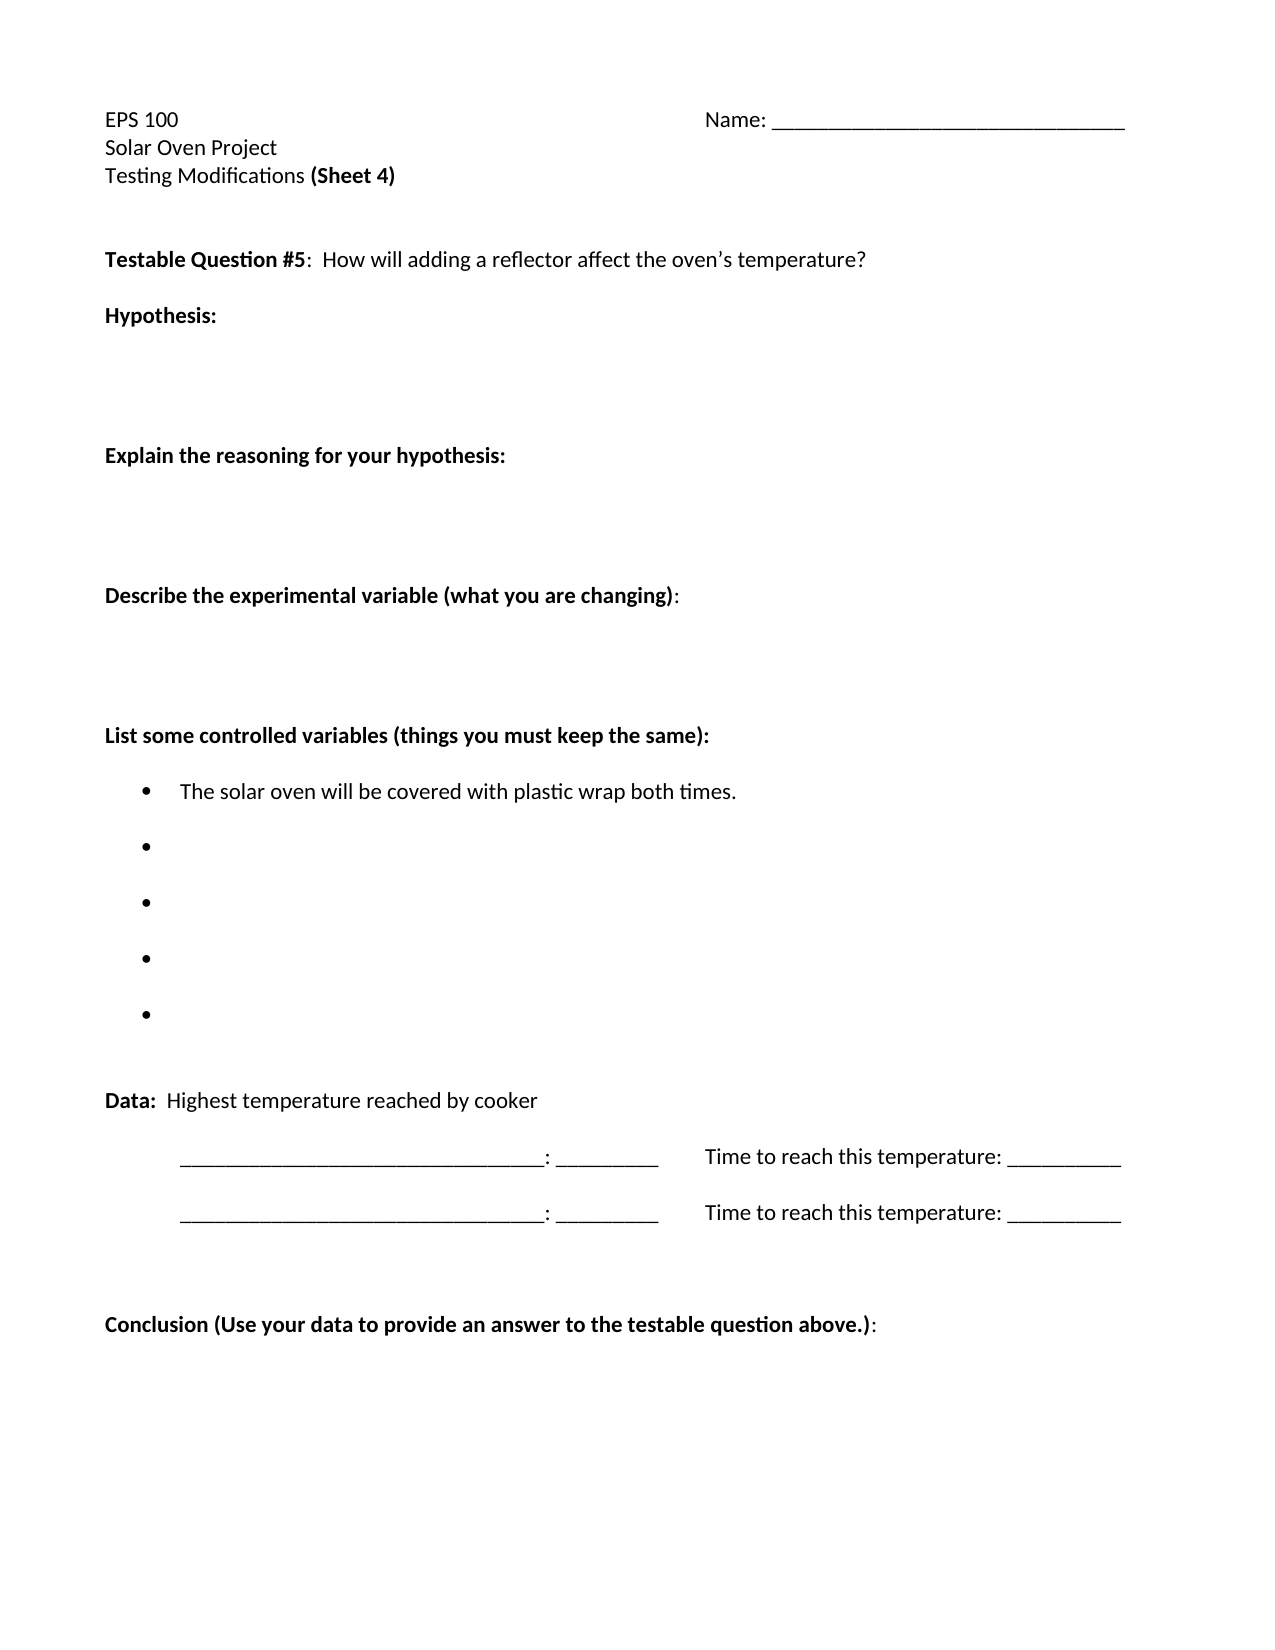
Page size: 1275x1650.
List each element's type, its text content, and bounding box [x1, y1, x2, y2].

text Conclusion (Use your data to provide an answer to the testable question above.): [105, 1310, 1170, 1338]
text Data: Highest temperature reached by cooker [105, 1086, 1170, 1114]
text ________________________________: _________ Time to reach this temperature: __________ [105, 1142, 1170, 1170]
text Describe the experimental variable (what you are changing): [105, 581, 1170, 609]
text List some controlled variables (things you must keep the same): [105, 721, 1170, 749]
text Explain the reasoning for your hypothesis: [105, 441, 1170, 469]
text EPS 100 Name: _______________________________ [105, 105, 1170, 133]
text Testable Question #5: How will adding a reflector affect the oven’s temperature? [105, 245, 1170, 273]
text Testing Modifications (Sheet 4) [105, 161, 1170, 189]
text Hypothesis: [105, 301, 1170, 329]
text Solar Oven Project [105, 133, 1170, 161]
list The solar oven will be covered with plastic wrap both times. [142, 777, 1170, 806]
text ________________________________: _________ Time to reach this temperature: __________ [105, 1198, 1170, 1226]
